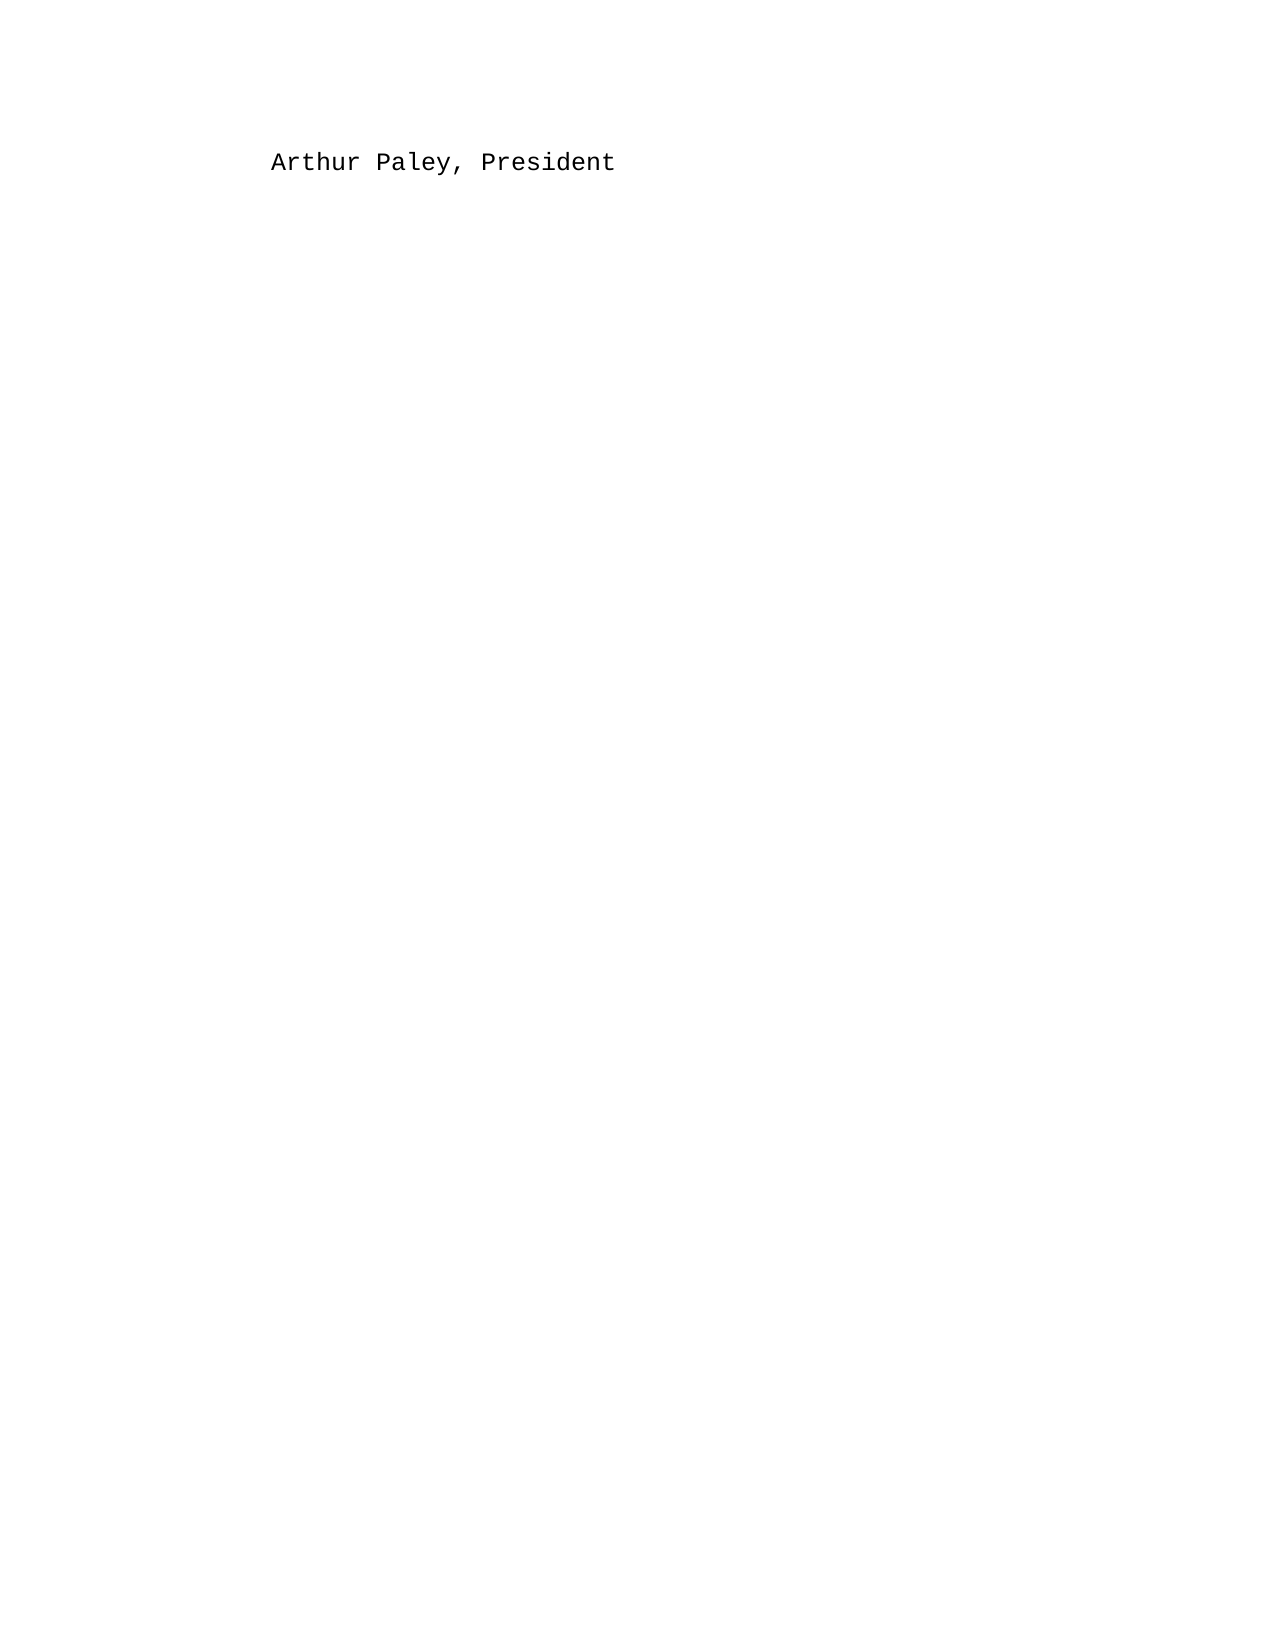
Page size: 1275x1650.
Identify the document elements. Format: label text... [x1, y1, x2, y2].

list Arthur Paley, President [271, 150, 1087, 178]
